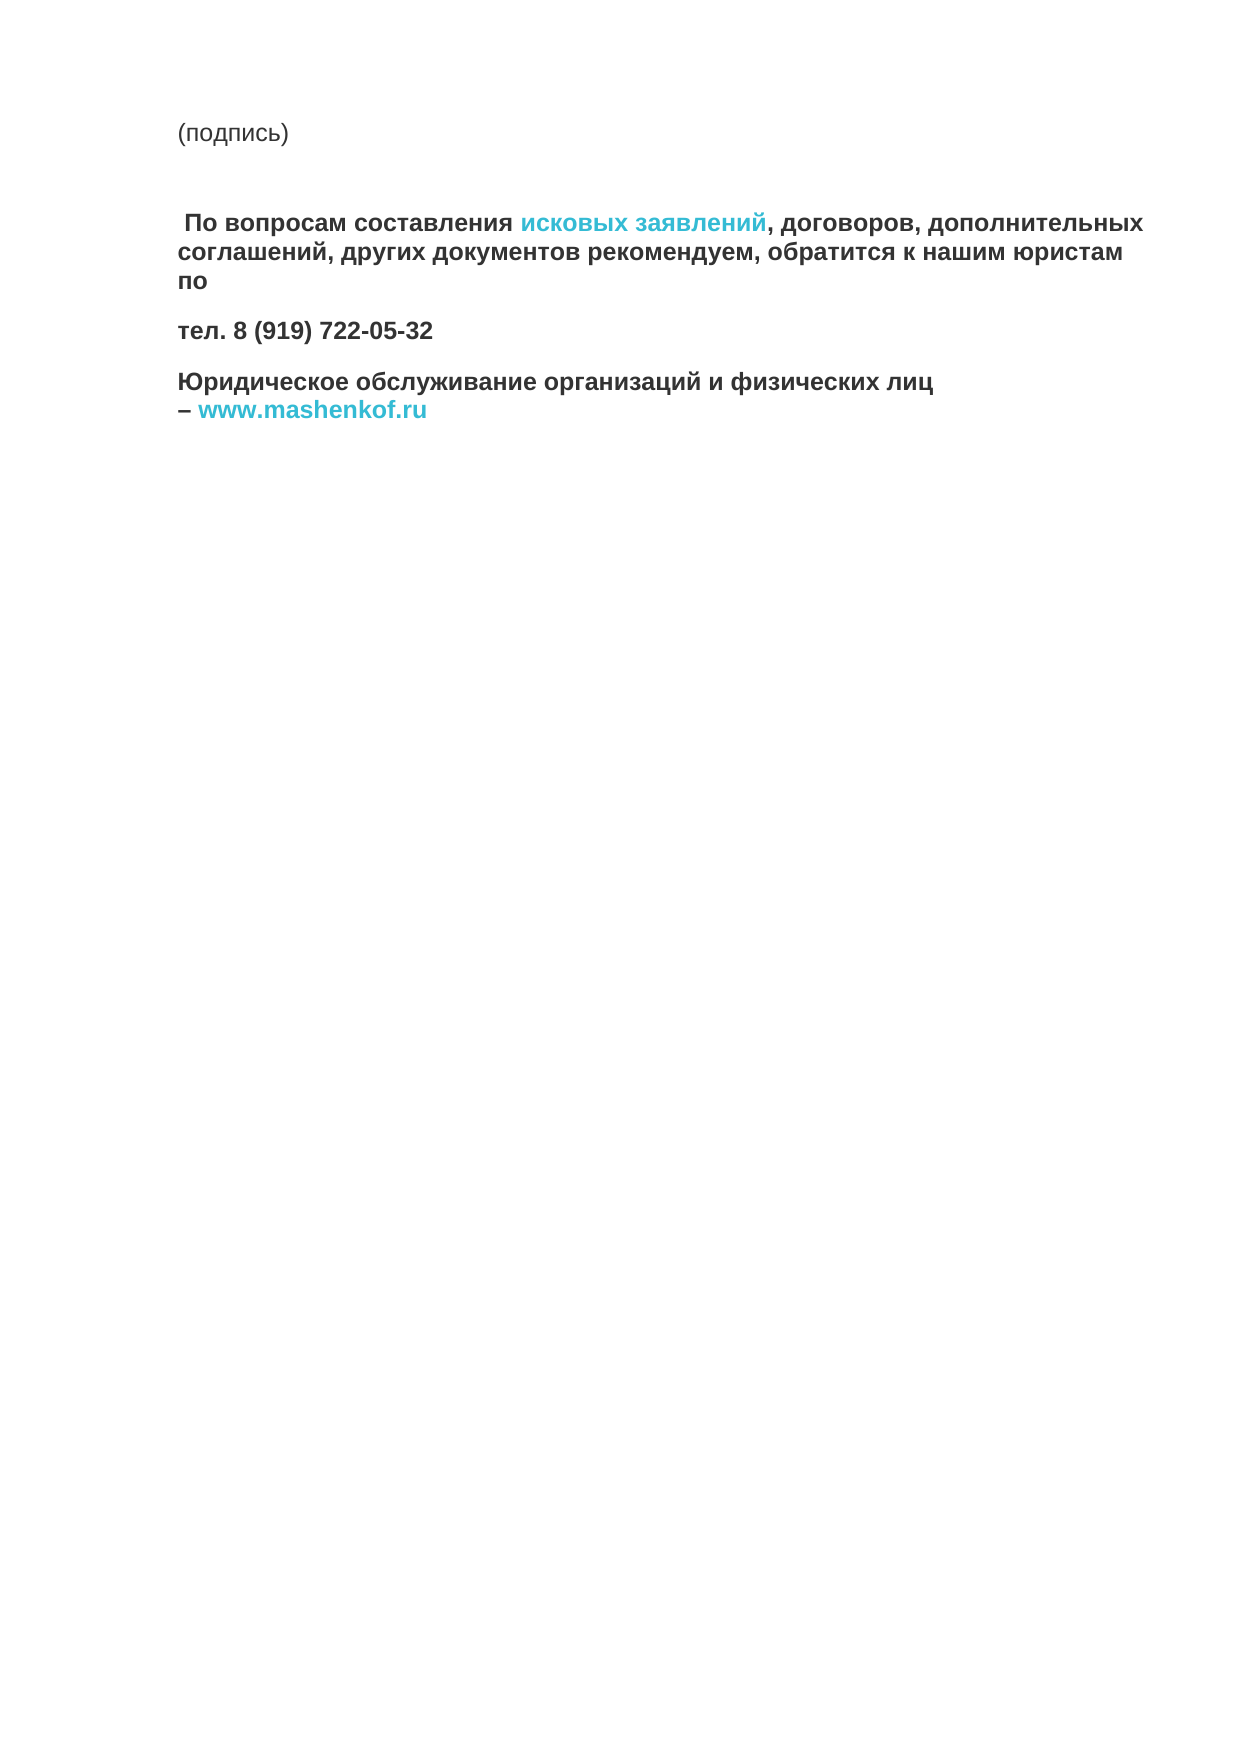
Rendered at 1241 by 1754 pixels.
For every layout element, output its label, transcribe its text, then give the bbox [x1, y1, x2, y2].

text (подпись) [177, 118, 1152, 147]
text По вопросам составления исковых заявлений, договоров, дополнительных соглашений, других документов рекомендуем, обратится к нашим юристам по тел. 8 (919) 722-05-32 Юридическое обслуживание организаций и физических лиц – www.mashenkof.ru [177, 208, 1152, 424]
